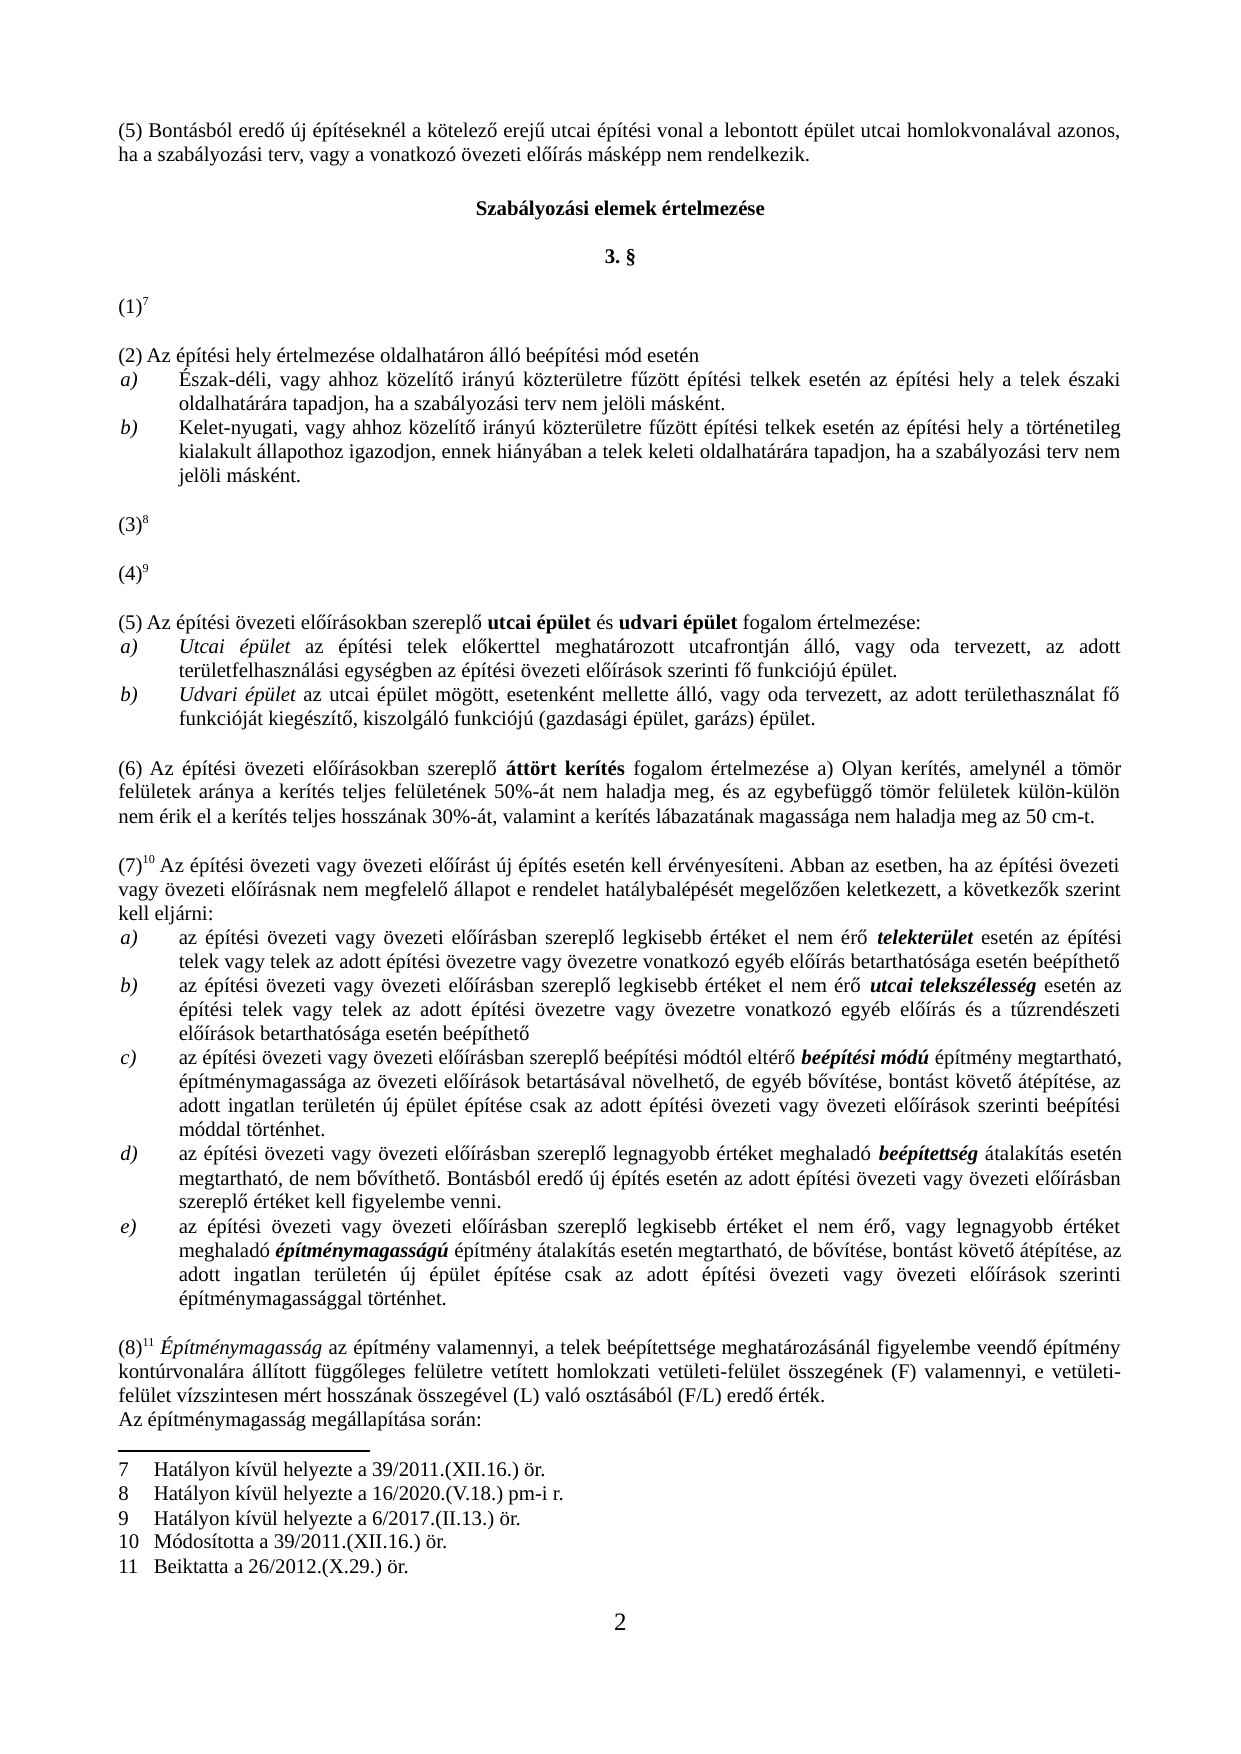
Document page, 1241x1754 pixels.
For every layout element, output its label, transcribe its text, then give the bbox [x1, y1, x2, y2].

text d) az építési övezeti vagy övezeti előírásban szereplő legnagyobb értéket meghaladó beépítettség átalakítás esetén megtartható, de nem bővíthető. Bontásból eredő új építés esetén az adott építési övezeti vagy övezeti előírásban szereplő értéket kell figyelembe venni. [120, 1141, 1122, 1213]
text b) Kelet-nyugati, vagy ahhoz közelítő irányú közterületre fűzött építési telkek esetén az építési hely a történetileg kialakult állapothoz igazodjon, ennek hiányában a telek keleti oldalhatárára tapadjon, ha a szabályozási terv nem jelöli másként. [120, 415, 1122, 487]
text c) az építési övezeti vagy övezeti előírásban szereplő beépítési módtól eltérő beépítési módú építmény megtartható, építménymagassága az övezeti előírások betartásával növelhető, de egyéb bővítése, bontást követő átépítése, az adott ingatlan területén új épület építése csak az adott építési övezeti vagy övezeti előírások szerinti beépítési móddal történhet. [120, 1045, 1122, 1141]
text e) az építési övezeti vagy övezeti előírásban szereplő legkisebb értéket el nem érő, vagy legnagyobb értéket meghaladó építménymagasságú építmény átalakítás esetén megtartható, de bővítése, bontást követő átépítése, az adott ingatlan területén új épület építése csak az adott építési övezeti vagy övezeti előírások szerinti építménymagassággal történhet. [120, 1213, 1122, 1310]
text (3) [118, 512, 1122, 536]
text (6) Az építési övezeti előírásokban szereplő áttört kerítés fogalom értelmezése a) Olyan kerítés, amelynél a tömör felületek aránya a kerítés teljes felületének 50%-át nem haladja meg, és az egybefüggő tömör felületek külön-külön nem érik el a kerítés teljes hosszának 30%-át, valamint a kerítés lábazatának magassága nem haladja meg az 50 cm-t. [118, 755, 1122, 828]
text a) az építési övezeti vagy övezeti előírásban szereplő legkisebb értéket el nem érő telekterület esetén az építési telek vagy telek az adott építési övezetre vagy övezetre vonatkozó egyéb előírás betarthatósága esetén beépíthető [120, 925, 1122, 973]
text (7) Az építési övezeti vagy övezeti előírást új építés esetén kell érvényesíteni. Abban az esetben, ha az építési övezeti vagy övezeti előírásnak nem megfelelő állapot e rendelet hatálybalépését megelőzően keletkezett, a következők szerint kell eljárni: [118, 853, 1122, 925]
text (8) Építménymagasság az építmény valamennyi, a telek beépítettsége meghatározásánál figyelembe veendő építmény kontúrvonalára állított függőleges felületre vetített homlokzati vetületi-felület összegének (F) valamennyi, e vetületi-felület vízszintesen mért hosszának összegével (L) való osztásából (F/L) eredő érték. Az építménymagasság megállapítása során: [118, 1335, 1122, 1431]
text Szabályozási elemek értelmezése [118, 195, 1122, 219]
text b) az építési övezeti vagy övezeti előírásban szereplő legkisebb értéket el nem érő utcai telekszélesség esetén az építési telek vagy telek az adott építési övezetre vagy övezetre vonatkozó egyéb előírás és a tűzrendészeti előírások betarthatósága esetén beépíthető [120, 973, 1122, 1045]
text a) Utcai épület az építési telek előkerttel meghatározott utcafrontján álló, vagy oda tervezett, az adott területfelhasználási egységben az építési övezeti előírások szerinti fő funkciójú épület. [120, 634, 1122, 682]
text a) Észak-déli, vagy ahhoz közelítő irányú közterületre fűzött építési telkek esetén az építési hely a telek északi oldalhatárára tapadjon, ha a szabályozási terv nem jelöli másként. [120, 367, 1122, 415]
text (5) Bontásból eredő új építéseknél a kötelező erejű utcai építési vonal a lebontott épület utcai homlokvonalával azonos, ha a szabályozási terv, vagy a vonatkozó övezeti előírás másképp nem rendelkezik. [118, 118, 1122, 166]
text (1) [118, 293, 1122, 318]
text (5) Az építési övezeti előírásokban szereplő utcai épület és udvari épület fogalom értelmezése: [118, 610, 1122, 634]
text 3. § [118, 244, 1122, 268]
text (2) Az építési hely értelmezése oldalhatáron álló beépítési mód esetén [118, 343, 1122, 367]
text (4) [118, 561, 1122, 585]
text b) Udvari épület az utcai épület mögött, esetenként mellette álló, vagy oda tervezett, az adott területhasználat fő funkcióját kiegészítő, kiszolgáló funkciójú (gazdasági épület, garázs) épület. [120, 682, 1122, 730]
